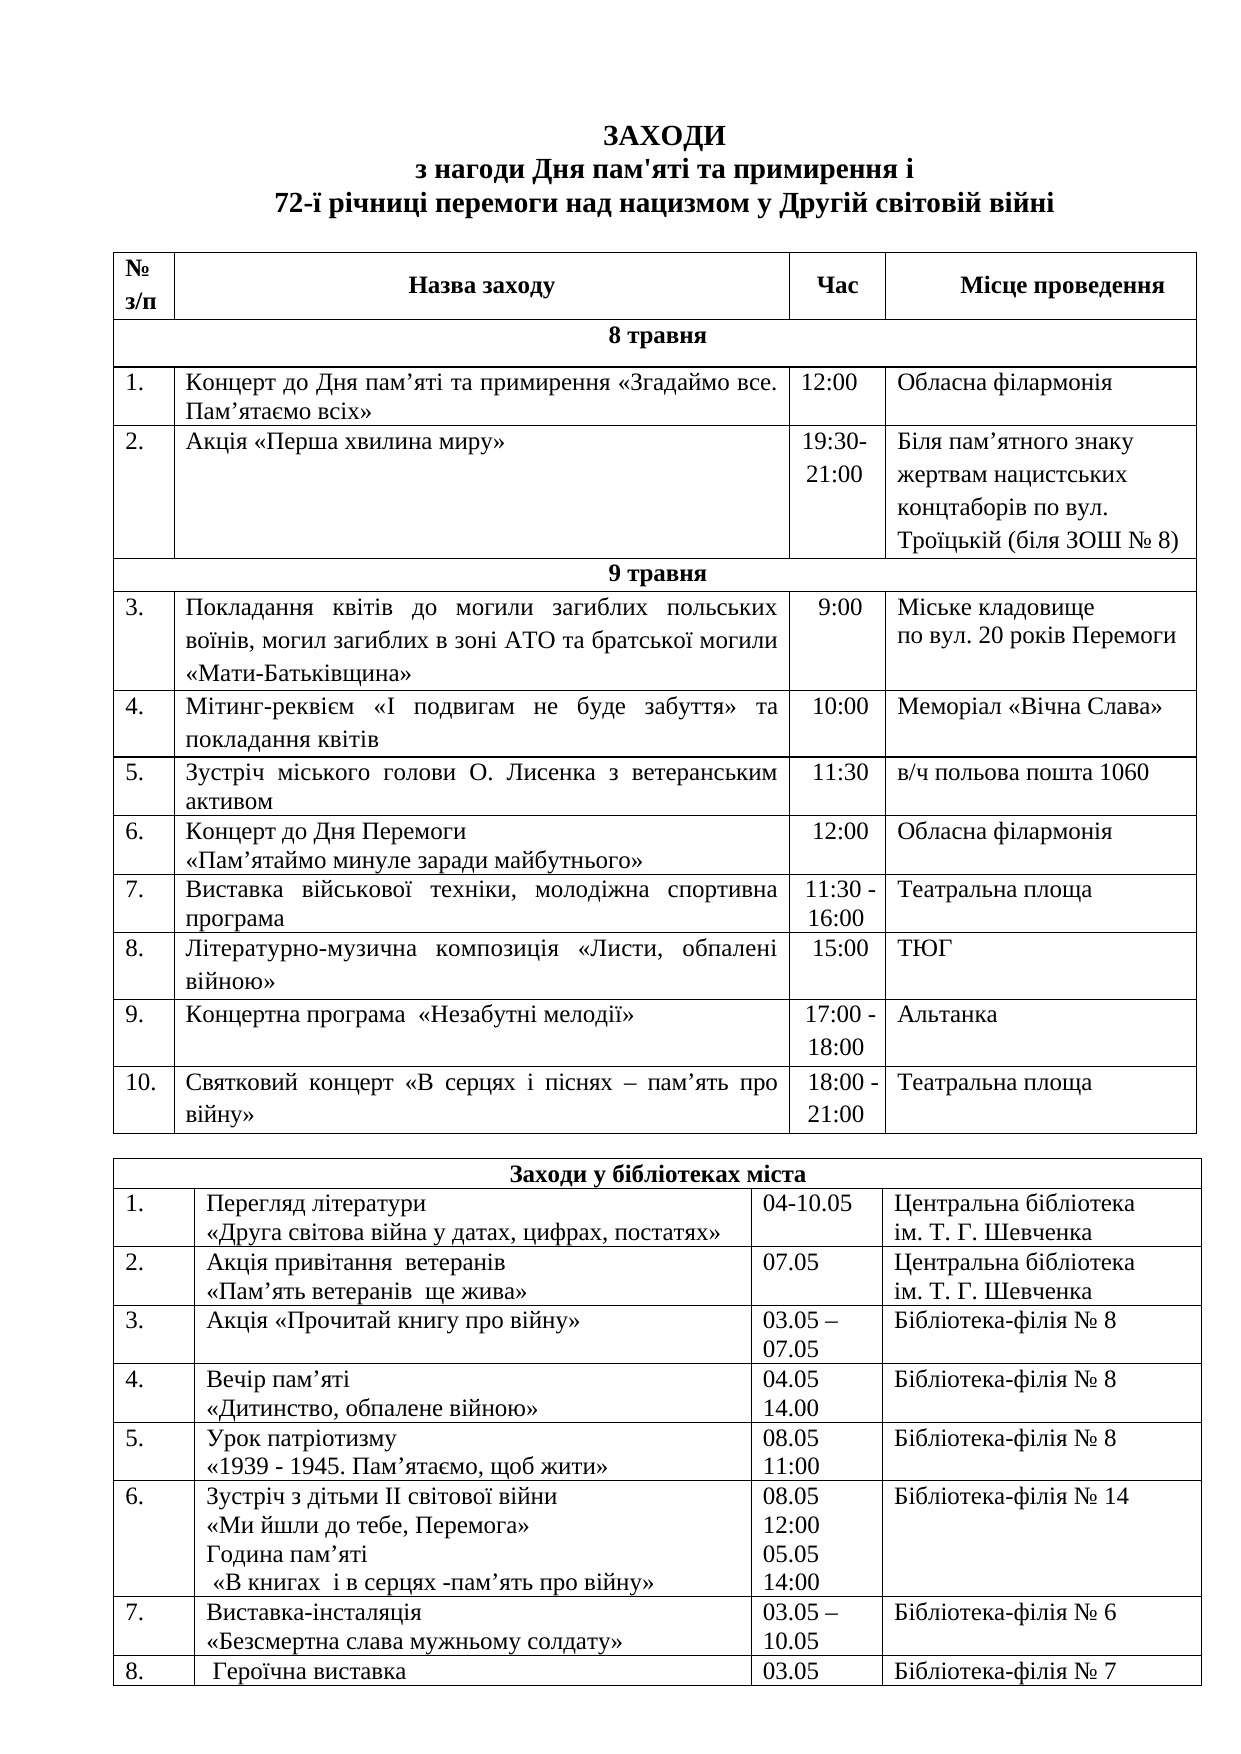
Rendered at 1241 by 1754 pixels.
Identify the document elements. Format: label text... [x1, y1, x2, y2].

table_cell [114, 592, 174, 690]
table_header Назва заходу [175, 253, 789, 319]
table_cell Театральна площа [886, 1067, 1196, 1133]
table_cell 12:00 [790, 816, 885, 873]
table_cell ТЮГ [886, 933, 1196, 998]
table_cell Мітинг-реквієм «І подвигам не буде забуття» та покладання квітів [175, 691, 789, 756]
table_cell 9 травня [114, 559, 1196, 591]
table_header Заходи у бібліотеках міста [114, 1159, 1201, 1187]
table_cell [114, 933, 174, 998]
table_cell Центральна бібліотека ім. Т. Г. Шевченка [883, 1189, 1201, 1246]
table_cell 9:00 [790, 592, 885, 690]
table_cell в/ч польова пошта 1060 [886, 758, 1196, 815]
table_cell [114, 691, 174, 756]
table_cell 17:00 - 18:00 [790, 1000, 885, 1066]
table_cell 11:30 [790, 758, 885, 815]
table_cell 12:00 [790, 368, 885, 425]
table_cell Міське кладовище по вул. 20 років Перемоги [886, 592, 1196, 690]
table_cell 08.05 12:00 05.05 14:00 [752, 1481, 882, 1596]
table_cell 3. [114, 1306, 194, 1363]
table_cell Обласна філармонія [886, 816, 1196, 873]
table_cell Обласна філармонія [886, 368, 1196, 425]
table_cell Перегляд літератури «Друга світова війна у датах, цифрах, постатях» [195, 1189, 751, 1246]
text 72-ї річниці перемоги над нацизмом у Другій світовій війні [177, 185, 1152, 219]
table_cell 7. [114, 1597, 194, 1655]
table_cell 03.05 – 07.05 [752, 1306, 882, 1363]
table_cell Акція привітання ветеранів «Пам’ять ветеранів ще жива» [195, 1247, 751, 1304]
table_cell 5. [114, 1423, 194, 1480]
table_cell 11:30 - 16:00 [790, 875, 885, 932]
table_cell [752, 1656, 882, 1684]
table_cell Концерт до Дня Перемоги «Пам’ятаймо минуле заради майбутнього» [175, 816, 789, 873]
table_cell [114, 1067, 174, 1133]
table_cell Бібліотека-філія № 8 [883, 1306, 1201, 1363]
table_cell Виставка військової техніки, молодіжна спортивна програма [175, 875, 789, 932]
table_header Місце проведення [886, 253, 1196, 319]
table_cell 6. [114, 1481, 194, 1596]
table_cell Бібліотека-філія № 8 [883, 1364, 1201, 1422]
table_cell [114, 1000, 174, 1066]
table_cell Урок патріотизму «1939 - 1945. Пам’ятаємо, щоб жити» [195, 1423, 751, 1480]
table_cell Акція «Прочитай книгу про війну» [195, 1306, 751, 1363]
table_cell [114, 368, 174, 425]
table_cell [114, 758, 174, 815]
table_cell Святковий концерт «В серцях і піснях – пам’ять про війну» [175, 1067, 789, 1133]
table_cell 4. [114, 1364, 194, 1422]
table_cell Акція «Перша хвилина миру» [175, 426, 789, 557]
table_cell 03.05 – 10.05 [752, 1597, 882, 1655]
table_cell [114, 816, 174, 873]
text з нагоди Дня пам'яті та примирення і [177, 152, 1152, 185]
table_header Час [790, 253, 885, 319]
table_cell Концерт до Дня пам’яті та примирення «Згадаймо все. Пам’ятаємо всіх» [175, 368, 789, 425]
table_cell 2. [114, 1247, 194, 1304]
table_cell 8 травня [114, 320, 1196, 366]
table_cell Вечір пам’яті «Дитинство, обпалене війною» [195, 1364, 751, 1422]
table_cell Центральна бібліотека ім. Т. Г. Шевченка [883, 1247, 1201, 1304]
table_cell Меморіал «Вічна Слава» [886, 691, 1196, 756]
table_cell 1. [114, 1189, 194, 1246]
table_cell Виставка-інсталяція «Безсмертна слава мужньому солдату» [195, 1597, 751, 1655]
table_cell 15:00 [790, 933, 885, 998]
table_cell 04-10.05 [752, 1189, 882, 1246]
table_cell Літературно-музична композиція «Листи, обпалені війною» [175, 933, 789, 998]
table_cell Бібліотека-філія № 14 [883, 1481, 1201, 1596]
text ЗАХОДИ [177, 118, 1152, 152]
table_cell 18:00 - 21:00 [790, 1067, 885, 1133]
table_cell 04.05 14.00 [752, 1364, 882, 1422]
table_cell 19:30- 21:00 [790, 426, 885, 557]
table_cell Бібліотека-філія № 8 [883, 1423, 1201, 1480]
table_cell Альтанка [886, 1000, 1196, 1066]
table_cell 8. [114, 1656, 194, 1684]
table_cell Зустріч з дітьми ІІ світової війни «Ми йшли до тебе, Перемога» Година пам’яті «В книгах і в серцях -пам’ять про війну» [195, 1481, 751, 1596]
table_cell 08.05 11:00 [752, 1423, 882, 1480]
table_cell [114, 875, 174, 932]
table_cell Театральна площа [886, 875, 1196, 932]
table_cell Зустріч міського голови О. Лисенка з ветеранським активом [175, 758, 789, 815]
table_cell 07.05 [752, 1247, 882, 1304]
table_cell Біля пам’ятного знаку жертвам нацистських концтаборів по вул. Троїцькій (біля ЗОШ № 8) [886, 426, 1196, 557]
table_cell [114, 426, 174, 557]
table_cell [195, 1656, 751, 1684]
table_cell Бібліотека-філія № 6 [883, 1597, 1201, 1655]
table_cell Концертна програма «Незабутні мелодії» [175, 1000, 789, 1066]
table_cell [883, 1656, 1201, 1684]
table_cell 10:00 [790, 691, 885, 756]
table_header № з/п [114, 253, 174, 319]
table_cell Покладання квітів до могили загиблих польських воїнів, могил загиблих в зоні АТО та братської могили «Мати-Батьківщина» [175, 592, 789, 690]
